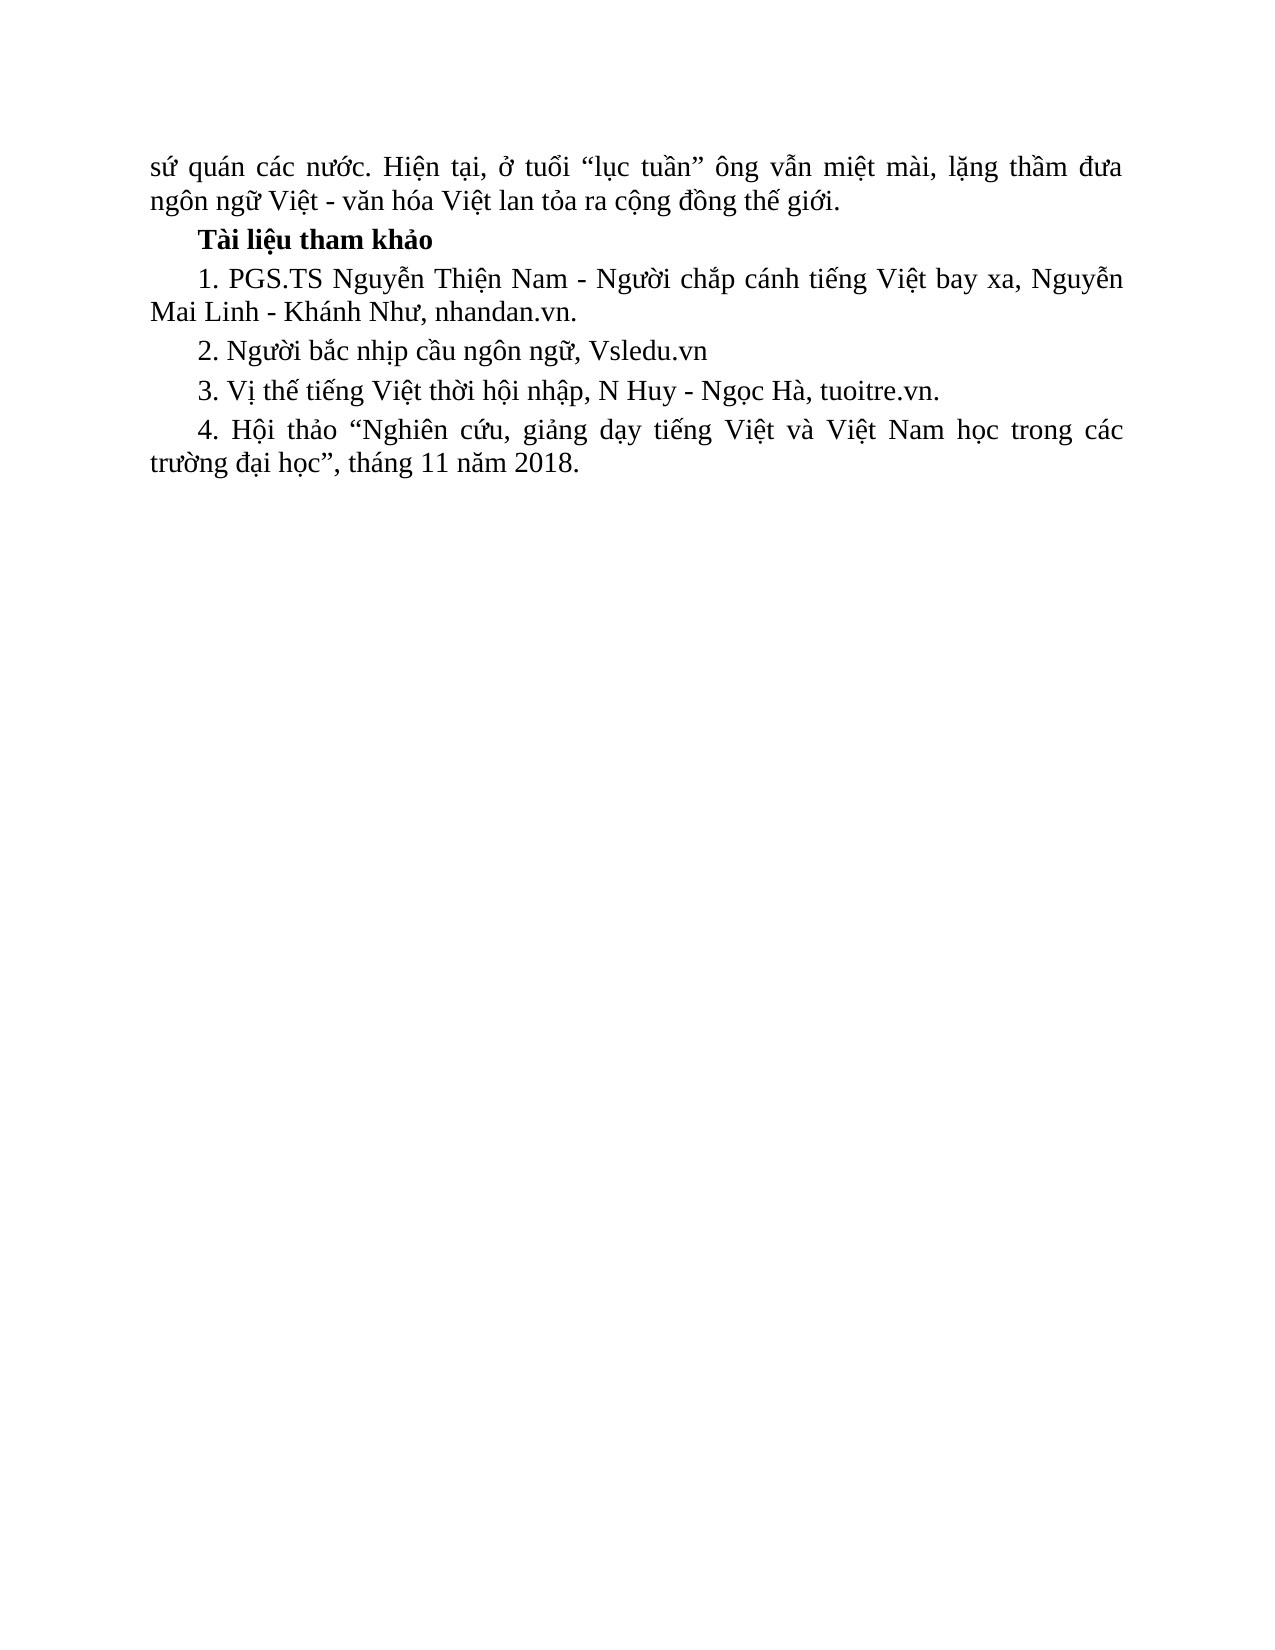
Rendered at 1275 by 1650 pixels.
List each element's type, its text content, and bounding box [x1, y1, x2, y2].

text Tài liệu tham khảo [150, 222, 1125, 256]
text 3. Vị thế tiếng Việt thời hội nhập, N Huy - Ngọc Hà, tuoitre.vn. [150, 373, 1125, 407]
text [150, 150, 1125, 217]
text 1. PGS.TS Nguyễn Thiện Nam - Người chắp cánh tiếng Việt bay xa, Nguyễn Mai Linh - Khánh Như, nhandan.vn. [150, 262, 1125, 328]
text 2. Người bắc nhịp cầu ngôn ngữ, Vsledu.vn [150, 334, 1125, 367]
text 4. Hội thảo “Nghiên cứu, giảng dạy tiếng Việt và Việt Nam học trong các trường đại học”, tháng 11 năm 2018. [150, 412, 1125, 479]
